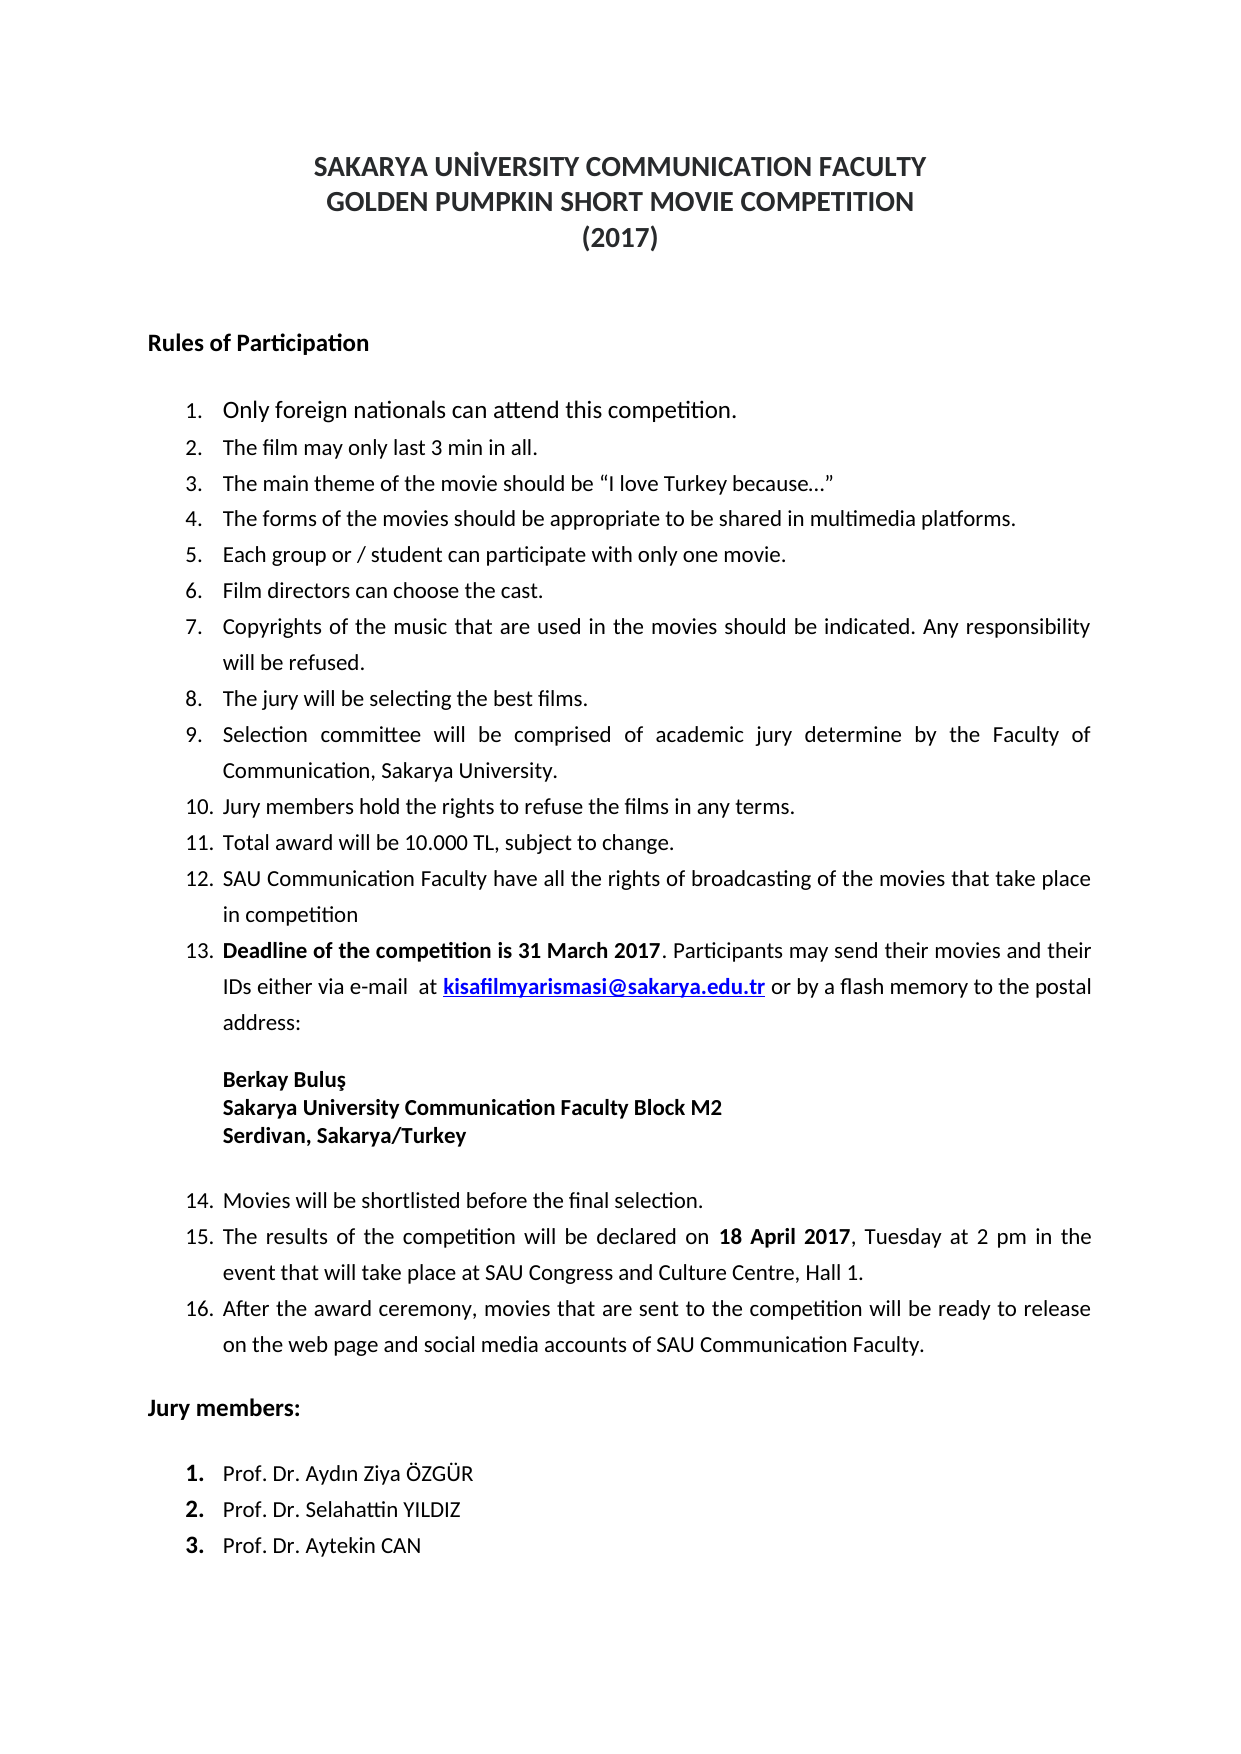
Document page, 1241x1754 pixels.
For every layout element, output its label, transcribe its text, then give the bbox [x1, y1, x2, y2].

list Movies will be shortlisted before the final selection. [185, 1178, 1093, 1214]
list Only foreign nationals can attend this competition. [185, 389, 1093, 425]
text Sakarya University Communication Faculty Block M2 [223, 1093, 1093, 1121]
list The film may only last 3 min in all. [185, 425, 1093, 461]
list Total award will be 10.000 TL, subject to change. [185, 820, 1093, 856]
list Prof. Dr. Aytekin CAN [185, 1524, 1093, 1560]
text Rules of Participation [148, 322, 1093, 358]
text Jury members: [148, 1387, 1093, 1423]
list After the award ceremony, movies that are sent to the competition will be ready to release on the web page and social media accounts of SAU Communication Faculty. [185, 1286, 1093, 1358]
list Jury members hold the rights to refuse the films in any terms. [185, 784, 1093, 820]
text GOLDEN PUMPKIN SHORT MOVIE COMPETITION [148, 183, 1093, 219]
list The jury will be selecting the best films. [185, 676, 1093, 712]
text Serdivan, Sakarya/Turkey [223, 1121, 1093, 1149]
list Each group or / student can participate with only one movie. [185, 533, 1093, 568]
list SAU Communication Faculty have all the rights of broadcasting of the movies that take place in competition [185, 856, 1093, 928]
text Berkay Buluş [223, 1065, 1093, 1093]
list Deadline of the competition is 31 March 2017. Participants may send their movies and their IDs either via e-mail at kisafilmyarismasi@sakarya.edu.tr or by a flash memory to the postal address: [185, 928, 1093, 1036]
list Film directors can choose the cast. [185, 568, 1093, 604]
text SAKARYA UNİVERSITY COMMUNICATION FACULTY [148, 148, 1093, 183]
list The results of the competition will be declared on 18 April 2017, Tuesday at 2 pm in the event that will take place at SAU Congress and Culture Centre, Hall 1. [185, 1214, 1093, 1286]
list The forms of the movies should be appropriate to be shared in multimedia platforms. [185, 497, 1093, 533]
list Prof. Dr. Selahattin YILDIZ [185, 1488, 1093, 1524]
list The main theme of the movie should be “I love Turkey because…” [185, 461, 1093, 497]
list Copyrights of the music that are used in the movies should be indicated. Any responsibility will be refused. [185, 604, 1093, 676]
text (2017) [148, 219, 1093, 254]
list Prof. Dr. Aydın Ziya ÖZGÜR [185, 1452, 1093, 1488]
list Selection committee will be comprised of academic jury determine by the Faculty of Communication, Sakarya University. [185, 712, 1093, 784]
